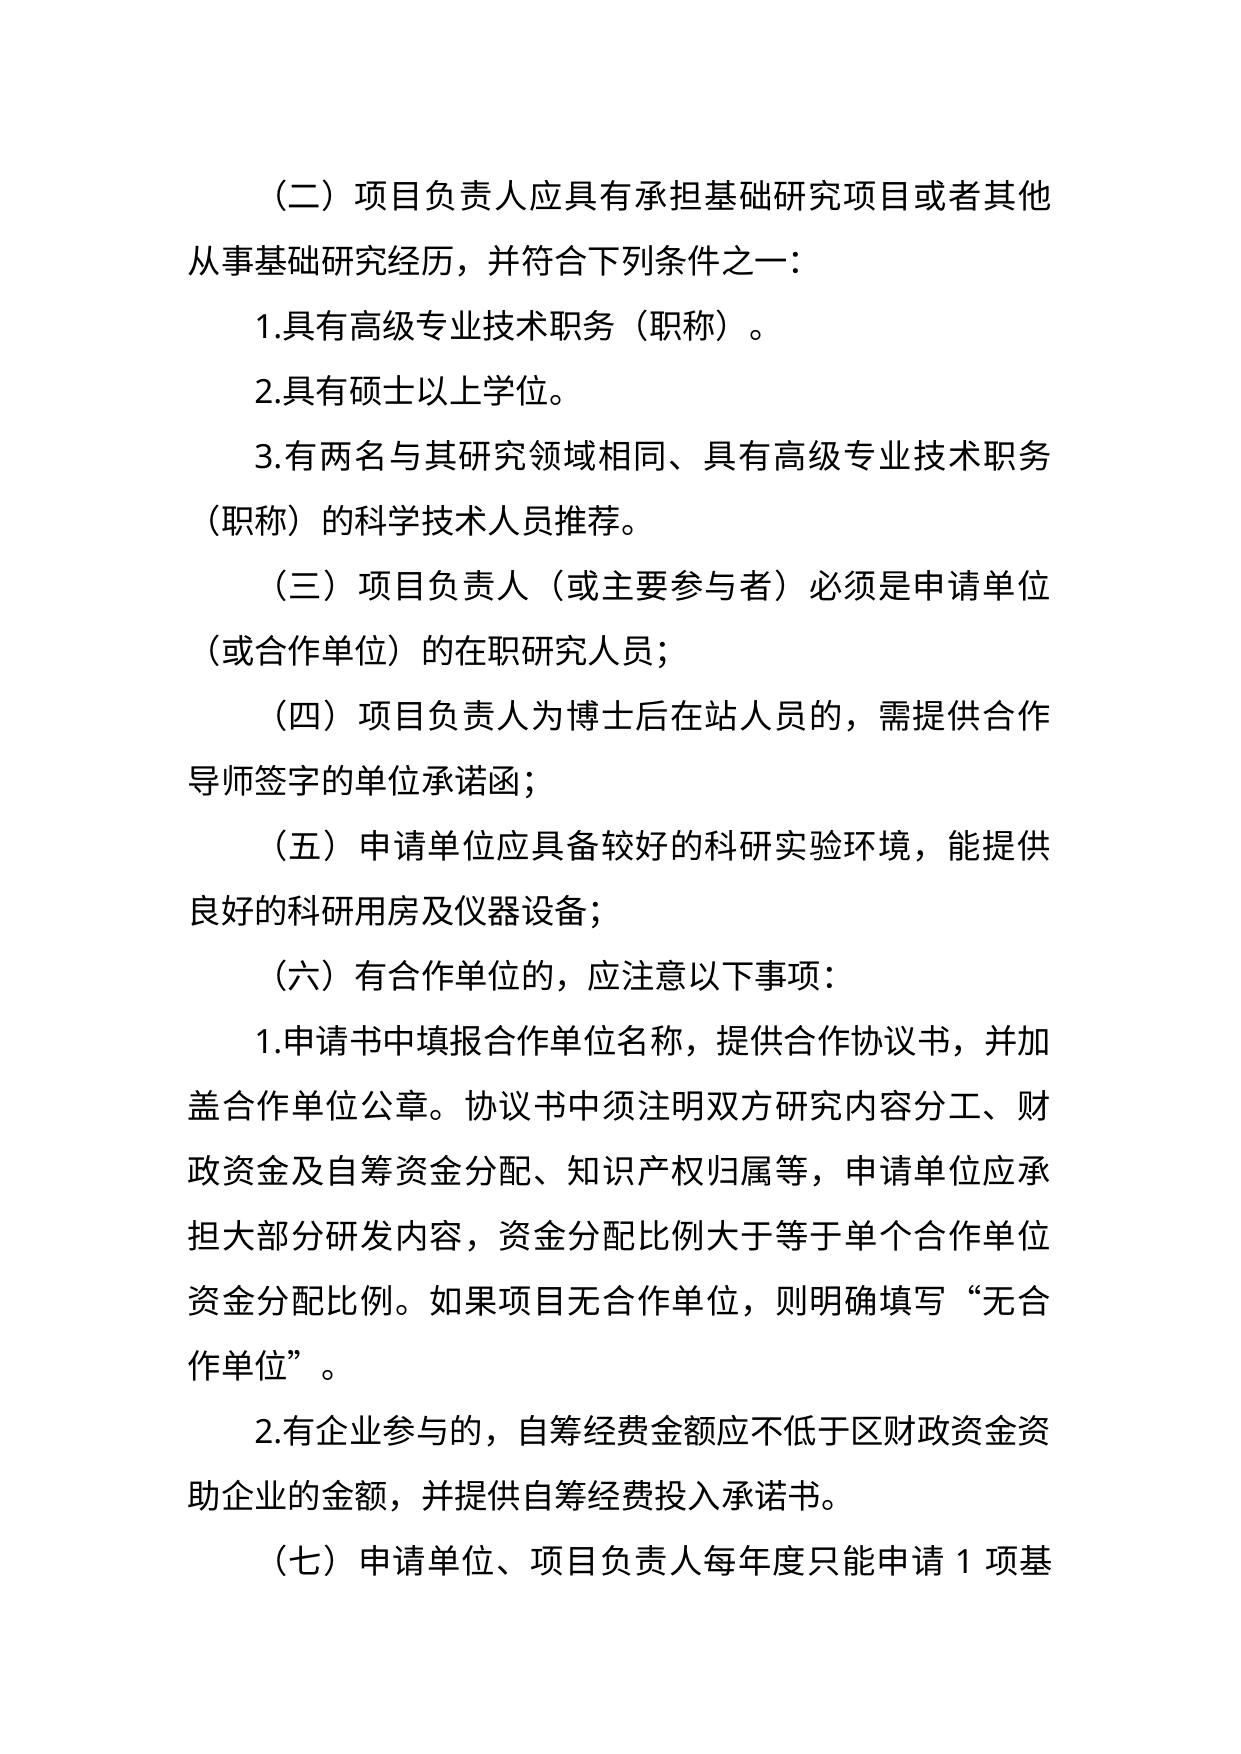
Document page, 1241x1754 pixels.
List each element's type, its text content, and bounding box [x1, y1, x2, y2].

list 3.有两名与其研究领域相同、具有高级专业技术职务（职称）的科学技术人员推荐。 [187, 422, 1053, 552]
list 1.具有高级专业技术职务（职称）。 [187, 292, 1053, 357]
list （五）申请单位应具备较好的科研实验环境，能提供良好的科研用房及仪器设备； [187, 812, 1053, 942]
list 2.具有硕士以上学位。 [187, 357, 1053, 422]
list 1.申请书中填报合作单位名称，提供合作协议书，并加盖合作单位公章。协议书中须注明双方研究内容分工、财政资金及自筹资金分配、知识产权归属等，申请单位应承担大部分研发内容，资金分配比例大于等于单个合作单位资金分配比例。如果项目无合作单位，则明确填写“无合作单位”。 [187, 1007, 1053, 1397]
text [187, 1527, 1053, 1592]
list 项目负责人应具有承担基础研究项目或者其他从事基础研究经历，并符合下列条件之一： [187, 162, 1053, 292]
list 2.有企业参与的，自筹经费金额应不低于区财政资金资助企业的金额，并提供自筹经费投入承诺书。 [187, 1397, 1053, 1527]
list （六）有合作单位的，应注意以下事项： [187, 942, 1053, 1007]
list （四）项目负责人为博士后在站人员的，需提供合作导师签字的单位承诺函； [187, 682, 1053, 812]
list （三）项目负责人（或主要参与者）必须是申请单位（或合作单位）的在职研究人员； [187, 552, 1053, 682]
